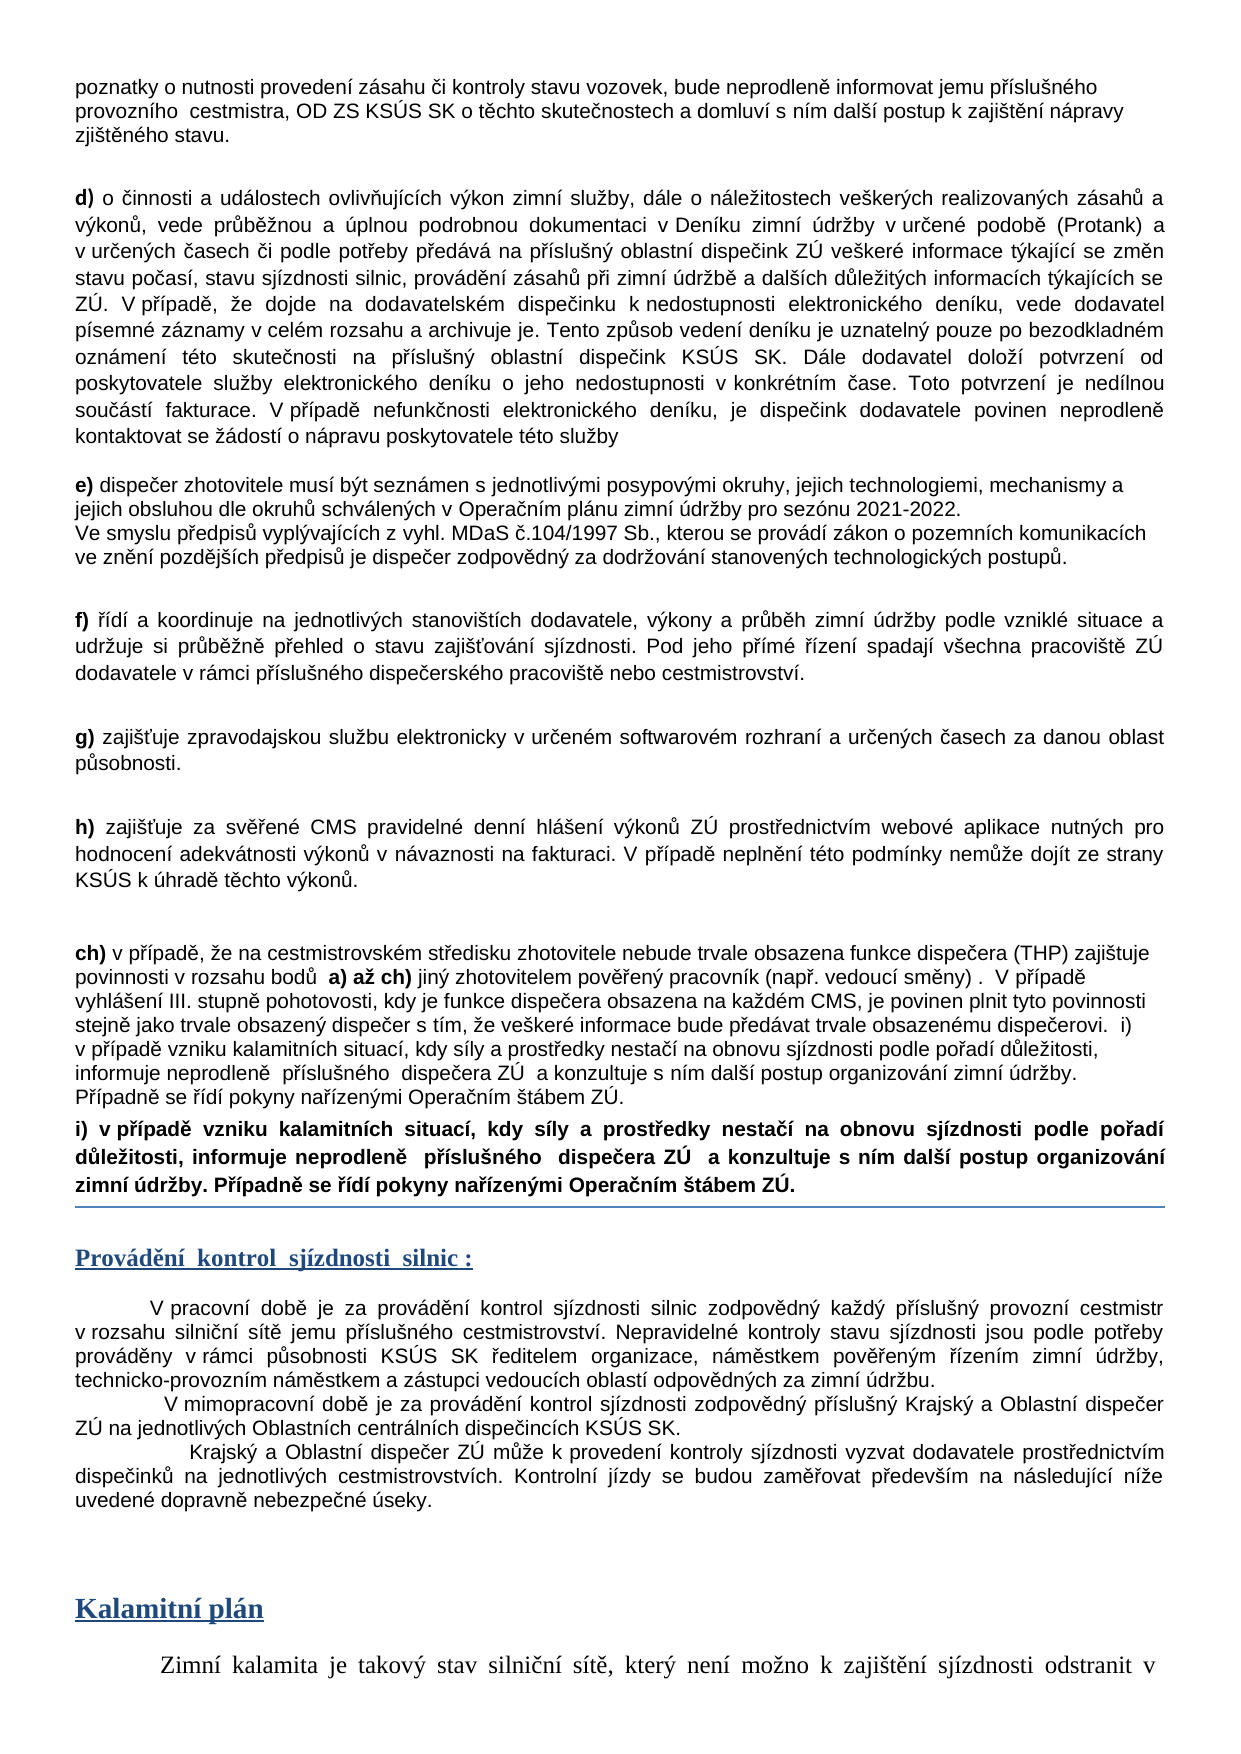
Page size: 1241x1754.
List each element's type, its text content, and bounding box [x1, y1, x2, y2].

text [75, 75, 1165, 147]
subtitle Kalamitní plán [75, 1597, 1165, 1623]
text d) o činnosti a událostech ovlivňujících výkon zimní služby, dále o náležitostech veškerých realizovaných zásahů a výkonů, vede průběžnou a úplnou podrobnou dokumentaci v Deníku zimní údržby v určené podobě (Protank) a v určených časech či podle potřeby předává na příslušný oblastní dispečink ZÚ veškeré informace týkající se změn stavu počasí, stavu sjízdnosti silnic, provádění zásahů při zimní údržbě a dalších důležitých informacích týkajících se ZÚ. V případě, že dojde na dodavatelském dispečinku k nedostupnosti elektronického deníku, vede dodavatel písemné záznamy v celém rozsahu a archivuje je. Tento způsob vedení deníku je uznatelný pouze po bezodkladném oznámení této skutečnosti na příslušný oblastní dispečink KSÚS SK. Dále dodavatel doloží potvrzení od poskytovatele služby elektronického deníku o jeho nedostupnosti v konkrétním čase. Toto potvrzení je nedílnou součástí fakturace. V případě nefunkčnosti elektronického deníku, je dispečink dodavatele povinen neprodleně kontaktovat se žádostí o nápravu poskytovatele této služby [75, 184, 1165, 449]
text e) dispečer zhotovitele musí být seznámen s jednotlivými posypovými okruhy, jejich technologiemi, mechanismy a jejich obsluhou dle okruhů schválených v Operačním plánu zimní údržby pro sezónu 2021-2022. [75, 473, 1165, 521]
text h) zajišťuje za svěřené CMS pravidelné denní hlášení výkonů ZÚ prostřednictvím webové aplikace nutných pro hodnocení adekvátnosti výkonů v návaznosti na fakturaci. V případě neplnění této podmínky nemůže dojít ze strany KSÚS k úhradě těchto výkonů. [75, 813, 1165, 893]
subtitle Provádění kontrol sjízdnosti silnic : [75, 1246, 1165, 1272]
text Případně se řídí pokyny nařízenými Operačním štábem ZÚ. [75, 1084, 1165, 1108]
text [94, 1650, 1158, 1679]
text Ve smyslu předpisů vyplývajících z vyhl. MDaS č.104/1997 Sb., kterou se provádí zákon o pozemních komunikacích ve znění pozdějších předpisů je dispečer zodpovědný za dodržování stanovených technologických postupů. [75, 521, 1165, 569]
subtitle i) v případě vzniku kalamitních situací, kdy síly a prostředky nestačí na obnovu sjízdnosti podle pořadí důležitosti, informuje neprodleně příslušného dispečera ZÚ a konzultuje s ním další postup organizování zimní údržby. Případně se řídí pokyny nařízenými Operačním štábem ZÚ. [75, 1114, 1165, 1206]
text V pracovní době je za provádění kontrol sjízdnosti silnic zodpovědný každý příslušný provozní cestmistr v rozsahu silniční sítě jemu příslušného cestmistrovství. Nepravidelné kontroly stavu sjízdnosti jsou podle potřeby prováděny v rámci působnosti KSÚS SK ředitelem organizace, náměstkem pověřeným řízením zimní údržby, technicko-provozním náměstkem a zástupci vedoucích oblastí odpovědných za zimní údržbu. [75, 1296, 1165, 1392]
text g) zajišťuje zpravodajskou službu elektronicky v určeném softwarovém rozhraní a určených časech za danou oblast působnosti. [75, 723, 1165, 776]
text ch) v případě, že na cestmistrovském středisku zhotovitele nebude trvale obsazena funkce dispečera (THP) zajištuje povinnosti v rozsahu bodů a) až ch) jiný zhotovitelem pověřený pracovník (např. vedoucí směny) . V případě vyhlášení III. stupně pohotovosti, kdy je funkce dispečera obsazena na každém CMS, je povinen plnit tyto povinnosti stejně jako trvale obsazený dispečer s tím, že veškeré informace bude předávat trvale obsazenému dispečerovi. i) v případě vzniku kalamitních situací, kdy síly a prostředky nestačí na obnovu sjízdnosti podle pořadí důležitosti, informuje neprodleně příslušného dispečera ZÚ a konzultuje s ním další postup organizování zimní údržby. [75, 941, 1165, 1084]
text f) řídí a koordinuje na jednotlivých stanovištích dodavatele, výkony a průběh zimní údržby podle vzniklé situace a udržuje si průběžně přehled o stavu zajišťování sjízdnosti. Pod jeho přímé řízení spadají všechna pracoviště ZÚ dodavatele v rámci příslušného dispečerského pracoviště nebo cestmistrovství. [75, 606, 1165, 686]
text V mimopracovní době je za provádění kontrol sjízdnosti zodpovědný příslušný Krajský a Oblastní dispečer ZÚ na jednotlivých Oblastních centrálních dispečincích KSÚS SK. [75, 1392, 1165, 1440]
text Krajský a Oblastní dispečer ZÚ může k provedení kontroly sjízdnosti vyzvat dodavatele prostřednictvím dispečinků na jednotlivých cestmistrovstvích. Kontrolní jízdy se budou zaměřovat především na následující níže uvedené dopravně nebezpečné úseky. [75, 1440, 1165, 1512]
